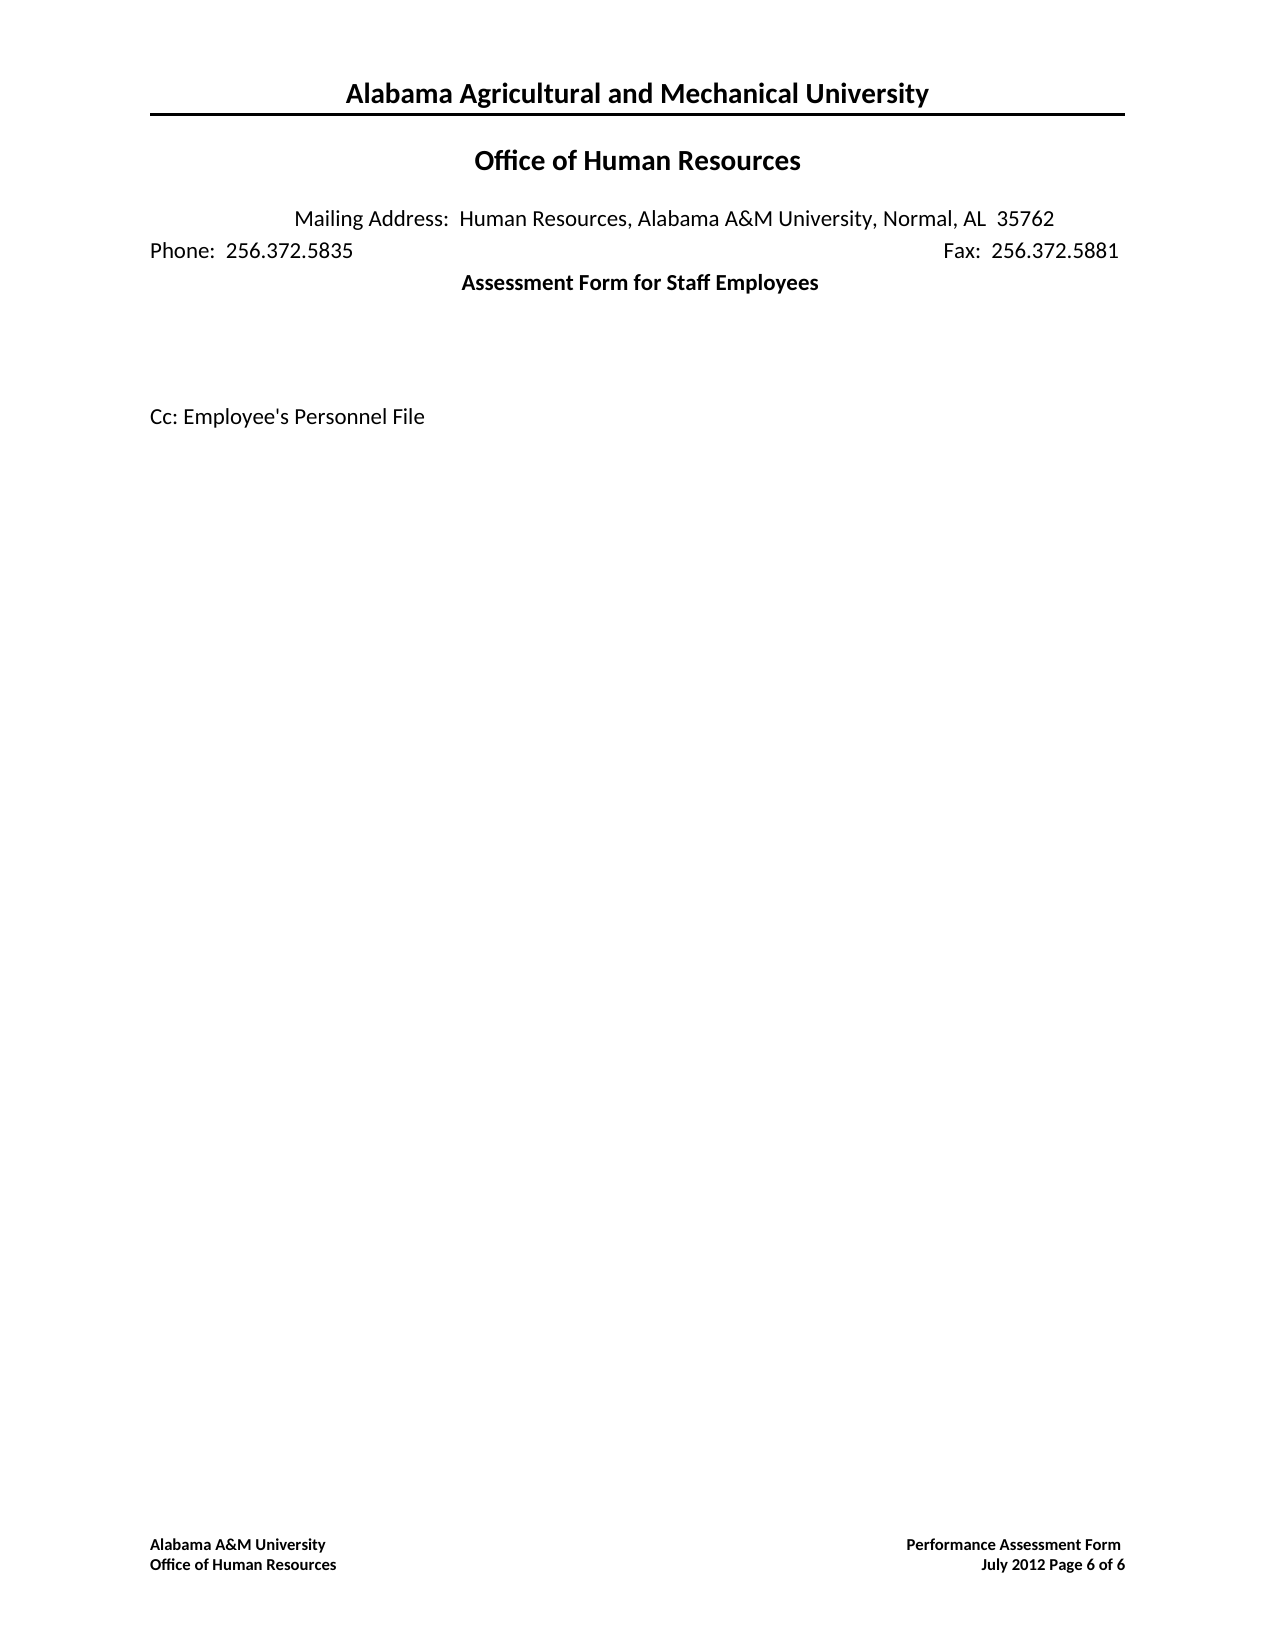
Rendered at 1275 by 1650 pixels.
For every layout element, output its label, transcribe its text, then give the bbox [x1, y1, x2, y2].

text Cc: Employee's Personnel File [150, 402, 1125, 430]
